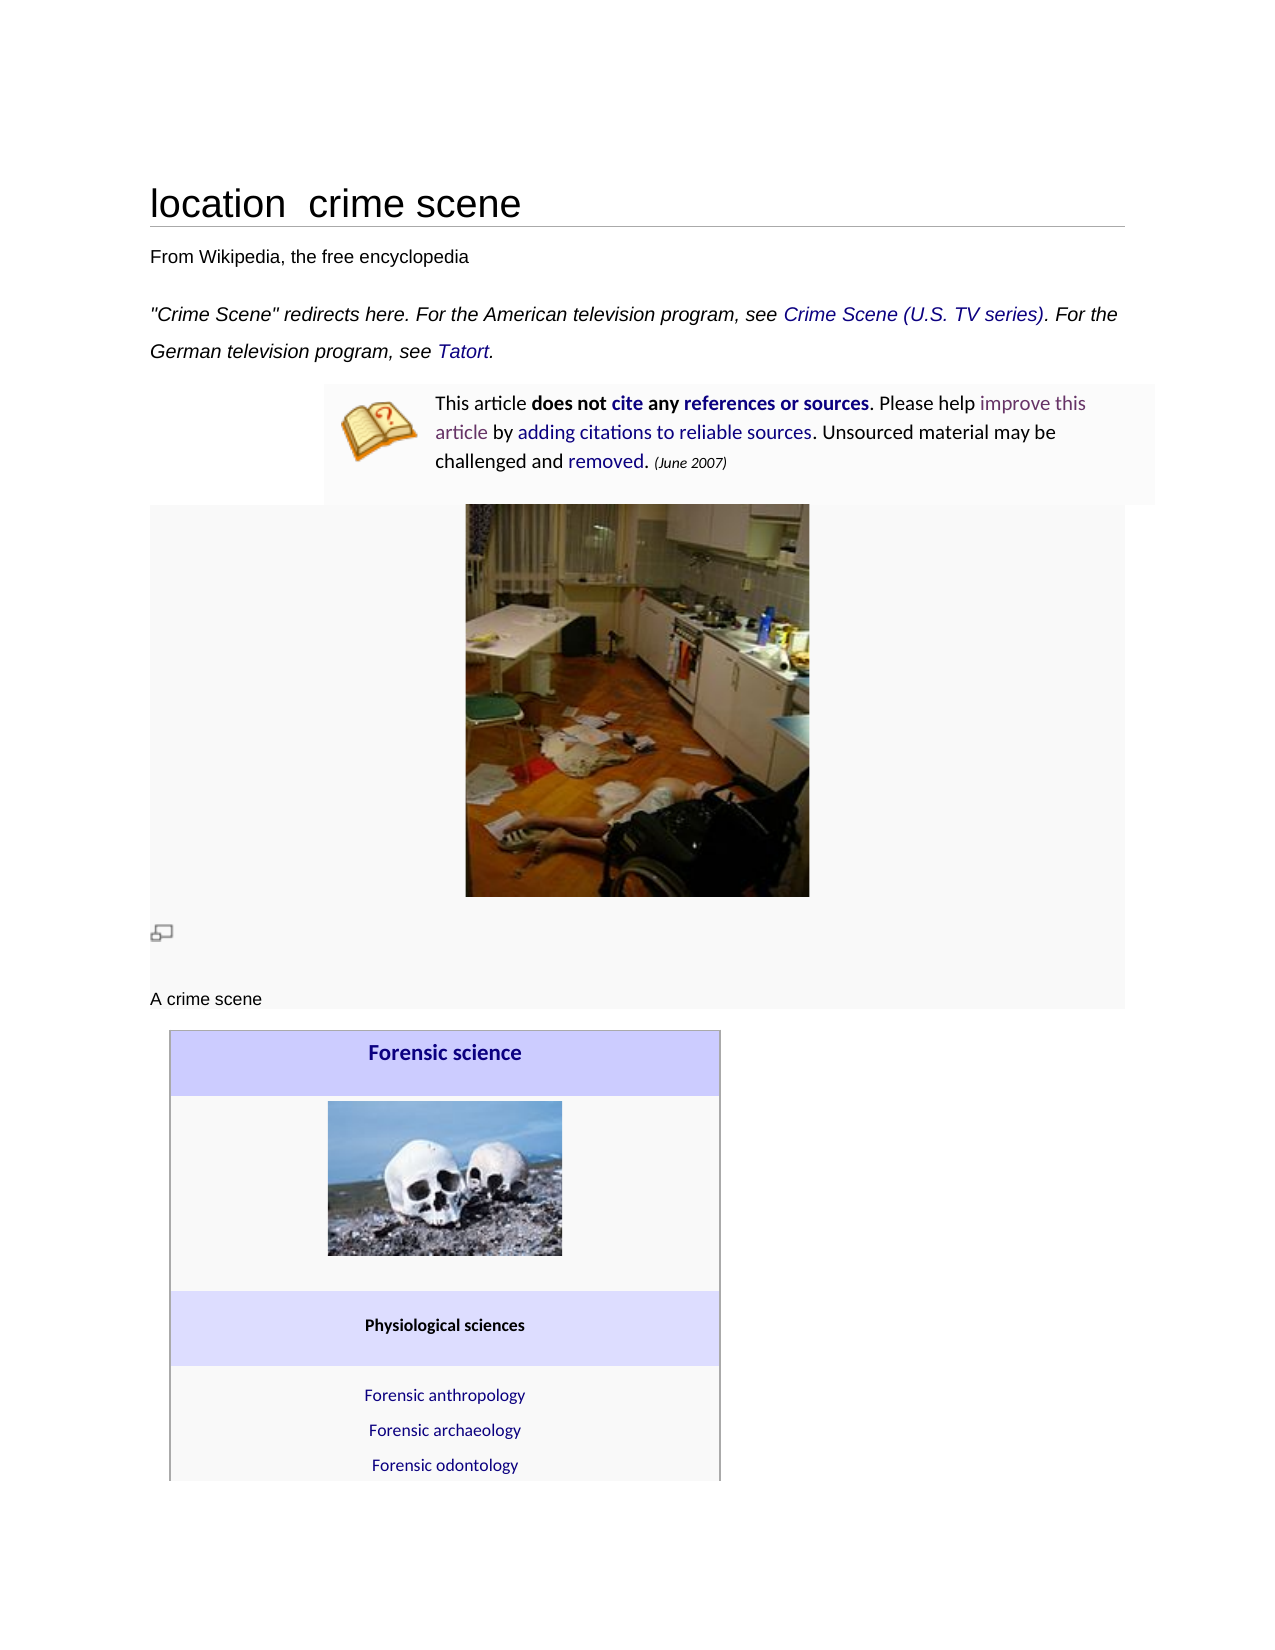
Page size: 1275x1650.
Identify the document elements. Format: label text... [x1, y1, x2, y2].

picture [327, 1101, 563, 1256]
picture [150, 924, 174, 942]
table_header [324, 384, 423, 505]
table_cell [171, 1366, 719, 1481]
text From Wikipedia, the free encyclopedia [150, 230, 1125, 267]
table_header This article does not cite any references or sources. Please help improve this article by adding citations to reliable sources. Unsourced material may be challenged and removed. (June 2007) [423, 384, 1155, 505]
text A crime scene [150, 974, 1125, 1009]
table_header Forensic science [171, 1031, 719, 1096]
table_cell [171, 1096, 719, 1291]
picture [340, 401, 419, 463]
table_cell Physiological sciences [171, 1291, 719, 1366]
picture [465, 504, 810, 897]
subtitle location crime scene [150, 150, 1125, 226]
text "Crime Scene" redirects here. For the American television program, see Crime Scene (U.S. TV series). For the German television program, see Tatort. [150, 288, 1125, 363]
